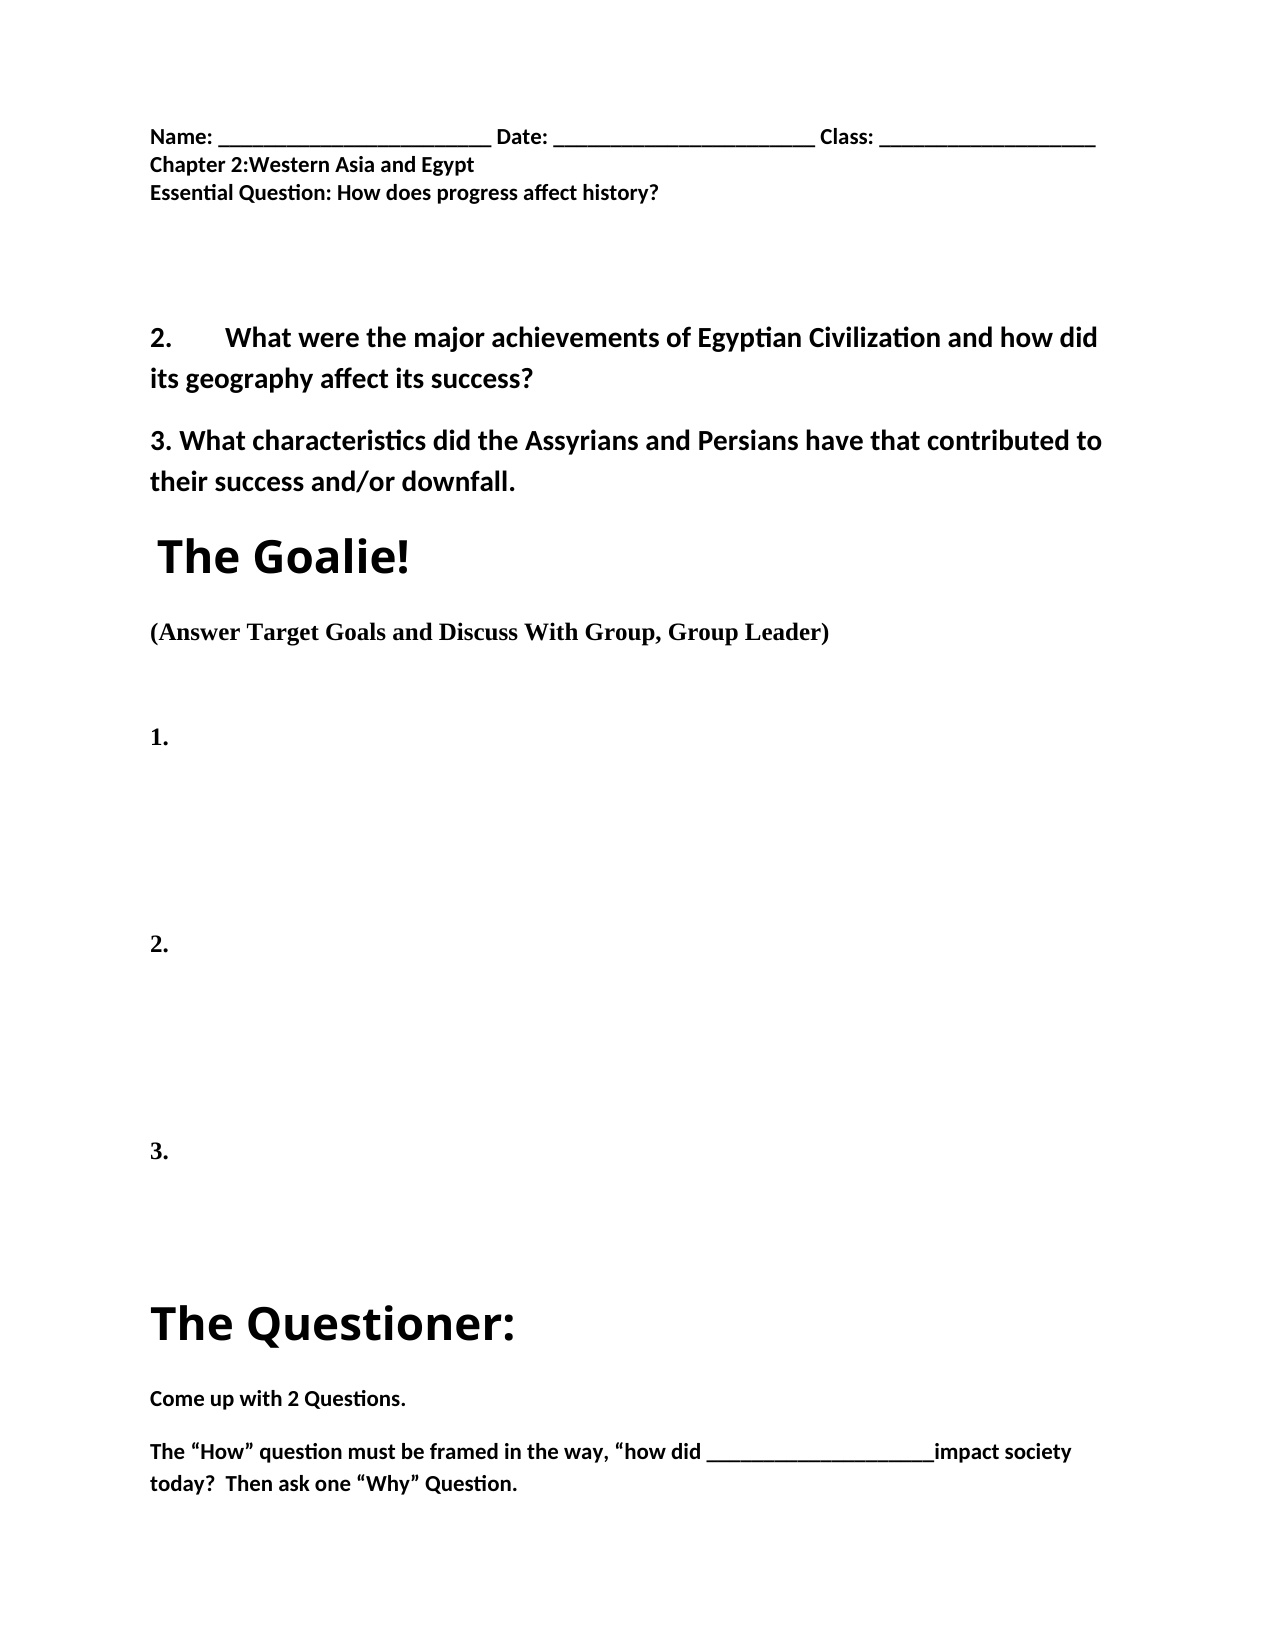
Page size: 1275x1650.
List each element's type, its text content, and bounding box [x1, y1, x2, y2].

text The “How” question must be framed in the way, “how did ____________________impact society today? Then ask one “Why” Question. [150, 1437, 1125, 1497]
text (Answer Target Goals and Discuss With Group, Group Leader) [150, 617, 1125, 646]
text 3. What characteristics did the Assyrians and Persians have that contributed to their success and/or downfall. [150, 422, 1125, 498]
text 1. [150, 722, 1125, 751]
text 3. [150, 1136, 1125, 1164]
text 2. What were the major achievements of Egyptian Civilization and how did its geography affect its success? [150, 319, 1125, 396]
text The Goalie! [150, 524, 1125, 587]
text Come up with 2 Questions. [150, 1384, 1125, 1412]
text The Questioner: [150, 1292, 1125, 1354]
text 2. [150, 929, 1125, 958]
